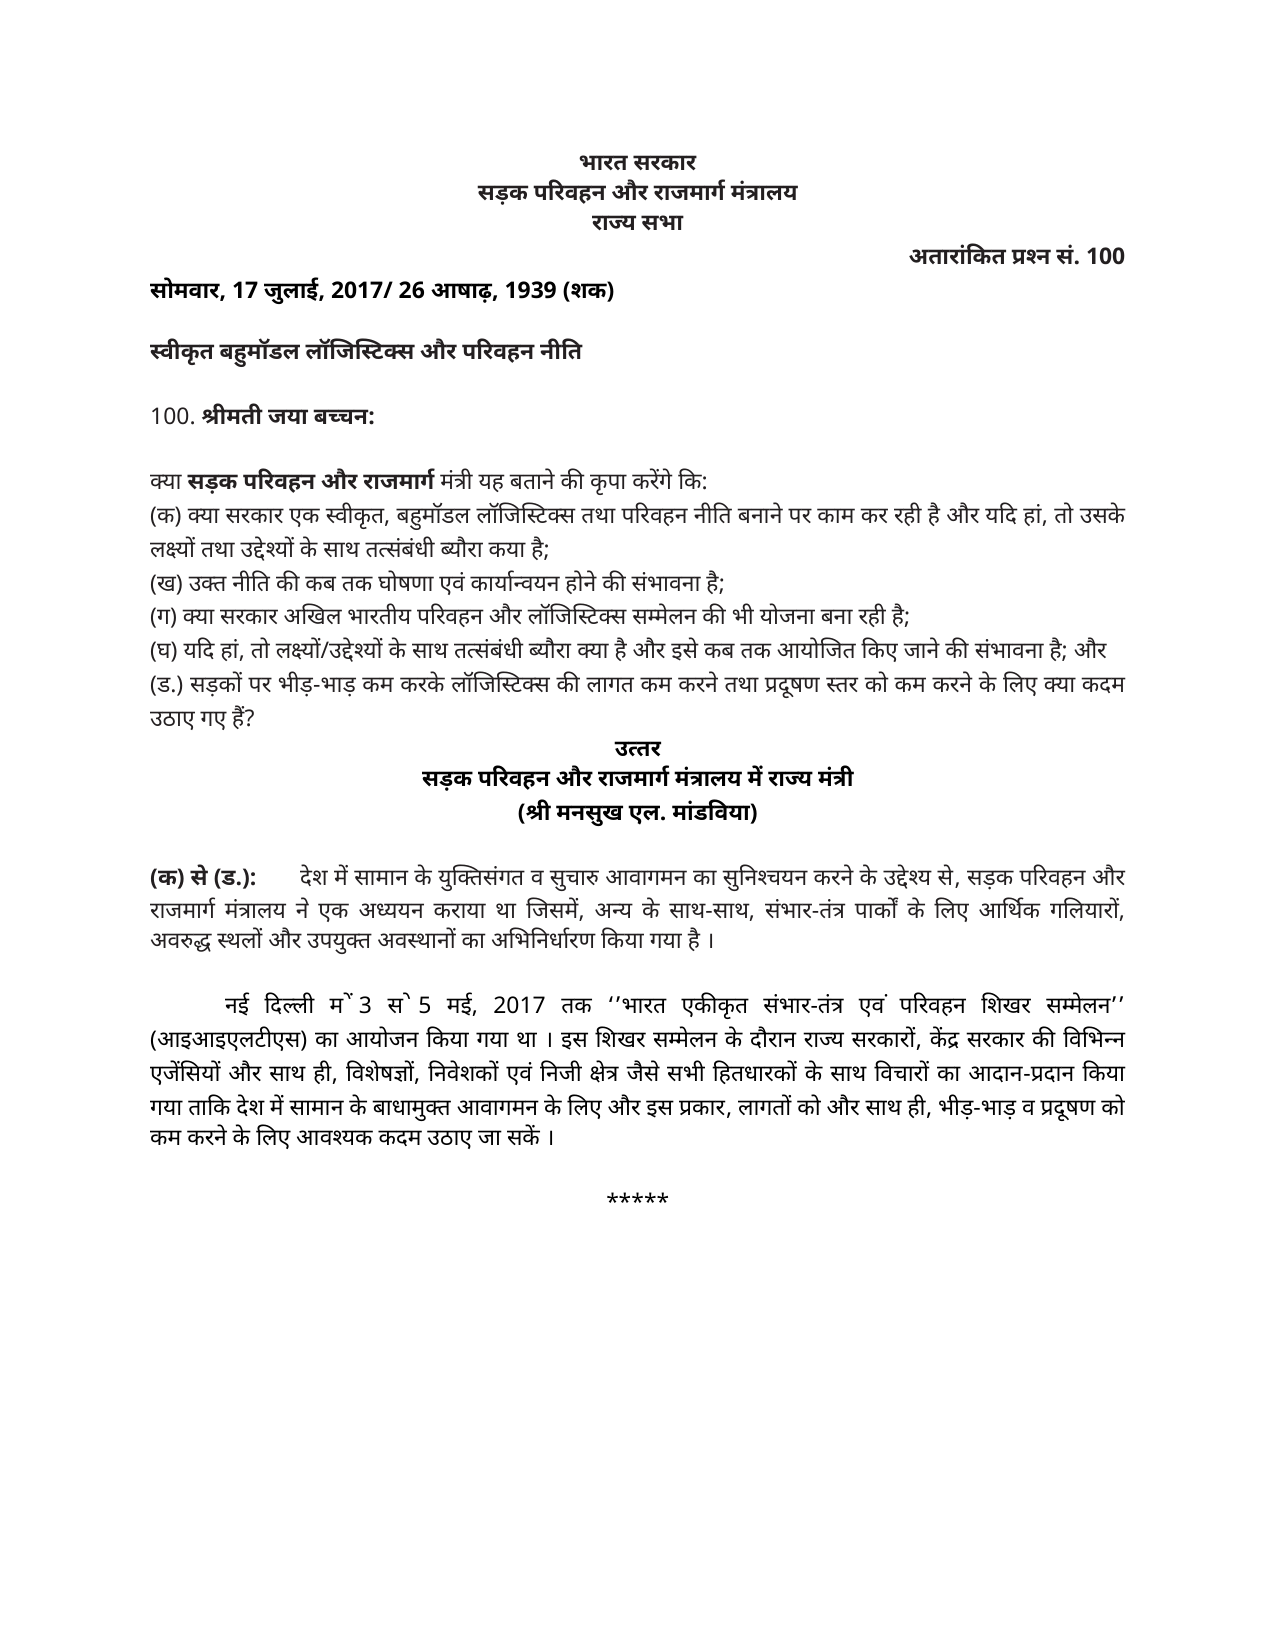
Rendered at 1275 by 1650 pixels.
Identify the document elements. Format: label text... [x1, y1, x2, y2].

text राज्‍य सभा [150, 210, 1125, 240]
text (श्री मनसुख एल. मांडविया) [150, 796, 1125, 829]
text (क) से (ड.): देश में सामान के युक्‍तिसंगत व सुचारु आवागमन का सुनिश्‍चयन करने के उद्देश्‍य से, सड़क परिवहन और राजमार्ग मंत्रालय ने एक अध्‍ययन कराया था जिसमें, अन्‍य के साथ-साथ, संभार-तंत्र पार्कों के लिए आर्थिक गलियारों, अवरुद्ध स्‍थलों और उपयुक्‍त अवस्‍थानों का अभिनिर्धारण किया गया है । [150, 861, 1125, 958]
text (ग) क्‍या सरकार अखिल भारतीय परिवहन और लॉजिस्‍टिक्‍स सम्‍मेलन की भी योजना बना रही है; [150, 600, 1125, 634]
text भारत सरकार [150, 150, 1125, 180]
text (क) क्‍या सरकार एक स्‍वीकृत, बहुमॉडल लॉजिस्‍टिक्‍स तथा परिवहन नीति बनाने पर काम कर रही है और यदि हां, तो उसके लक्ष्‍यों तथा उद्देश्‍यों के साथ तत्‍संबंधी ब्‍यौरा कया है; [150, 499, 1125, 566]
text सड़क परिवहन और राजमार्ग मंत्रालय [150, 180, 1125, 210]
text स्‍वीकृत बहुमॉडल लॉजिस्‍टिक्‍स और परिवहन नीति [150, 339, 1125, 368]
text नई दिल्‍ली में 3 से 5 मई, 2017 तक ‘’भारत एकीकृत संभार-तंत्र एवं परिवहन शिखर सम्‍मेलन’’ (आइआइएलटीएस) का आयोजन किया गया था । इस शिखर सम्‍मेलन के दौरान राज्‍य सरकारों, केंद्र सरकार की विभिन्‍न एजेंसियों और साथ ही, विशेषज्ञों, निवेशकों एवं निजी क्षेत्र जैसे सभी हितधारकों के साथ विचारों का आदान-प्रदान किया गया ताकि देश में सामान के बाधामुक्‍त आवागमन के लिए और इस प्रकार, लागतों को और साथ ही, भीड़-भाड़ व प्रदूषण को कम करने के लिए आवश्‍यक कदम उठाए जा सकें । [150, 989, 1125, 1155]
text 100. श्रीमती जया बच्‍चन: [150, 400, 1125, 434]
text (ड.) सड़कों पर भीड़-भाड़ कम करके लॉजिस्‍टिक्‍स की लागत कम करने तथा प्रदूषण स्‍तर को कम करने के लिए क्‍या कदम उठाए गए हैं? [150, 668, 1125, 736]
text (घ) यदि हां, तो लक्ष्‍यों/उद्देश्‍यों के साथ तत्‍संबंधी ब्‍यौरा क्‍या है और इसे कब तक आयोजित किए जाने की संभावना है; और [150, 634, 1125, 668]
text सोमवार, 17 जुलाई, 2017/ 26 आषाढ़, 1939 (शक) [150, 273, 1125, 307]
text उत्‍तर [150, 736, 1125, 766]
text सड़क परिवहन और राजमार्ग मंत्रालय में राज्‍य मंत्री [150, 766, 1125, 796]
text क्या सड़क परिवहन और राजमार्ग मंत्री यह बताने की कृपा करेंगे कि: [150, 465, 1125, 499]
text अतारांकित प्रश्‍न सं. 100 [150, 240, 1125, 273]
text (ख) उक्‍त नीति की कब तक घोषणा एवं कार्यान्‍वयन होने की संभावना है; [150, 566, 1125, 600]
text ***** [150, 1186, 1125, 1217]
